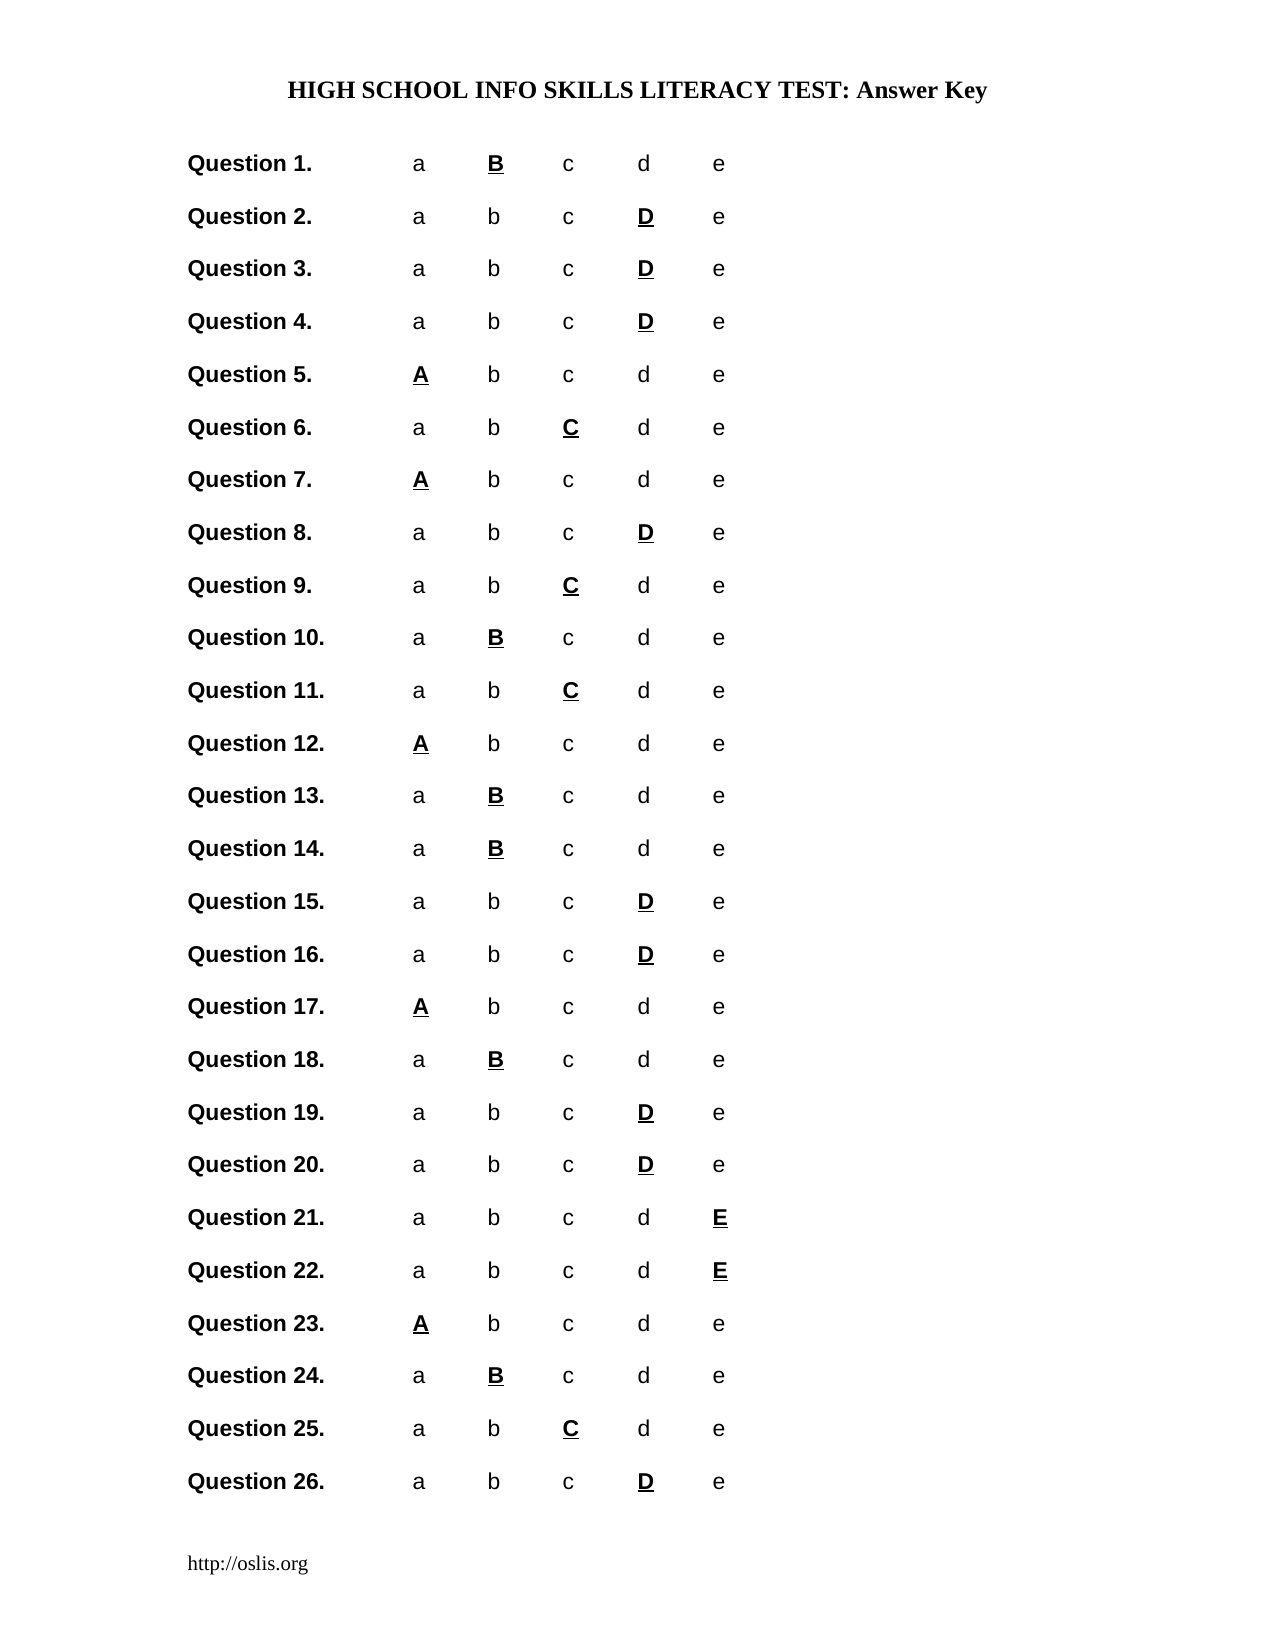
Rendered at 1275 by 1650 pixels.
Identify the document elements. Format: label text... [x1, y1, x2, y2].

text Question 3. a b c D e [187, 255, 1087, 282]
text Question 22. a b c d E [187, 1257, 1087, 1283]
text Question 7. A b c d e [187, 466, 1087, 493]
text Question 23. A b c d e [187, 1309, 1087, 1336]
text Question 15. a b c D e [187, 888, 1087, 914]
text Question 26. a b c D e [187, 1468, 1087, 1494]
text Question 4. a b c D e [187, 308, 1087, 334]
text Question 17. A b c d e [187, 993, 1087, 1020]
text Question 11. a b C d e [187, 677, 1087, 703]
text Question 18. a B c d e [187, 1046, 1087, 1072]
text Question 1. a B c d e [187, 150, 1087, 176]
text Question 20. a b c D e [187, 1151, 1087, 1178]
text Question 12. A b c d e [187, 730, 1087, 756]
text Question 16. a b c D e [187, 941, 1087, 967]
text Question 5. A b c d e [187, 361, 1087, 387]
text Question 14. a B c d e [187, 835, 1087, 862]
text Question 13. a B c d e [187, 782, 1087, 809]
text Question 19. a b c D e [187, 1099, 1087, 1125]
text Question 6. a b C d e [187, 413, 1087, 440]
text Question 2. a b c D e [187, 203, 1087, 229]
text Question 21. a b c d E [187, 1204, 1087, 1231]
text Question 24. a B c d e [187, 1362, 1087, 1389]
text Question 8. a b c D e [187, 519, 1087, 545]
text Question 25. a b C d e [187, 1415, 1087, 1441]
text Question 9. a b C d e [187, 572, 1087, 598]
text Question 10. a B c d e [187, 624, 1087, 651]
